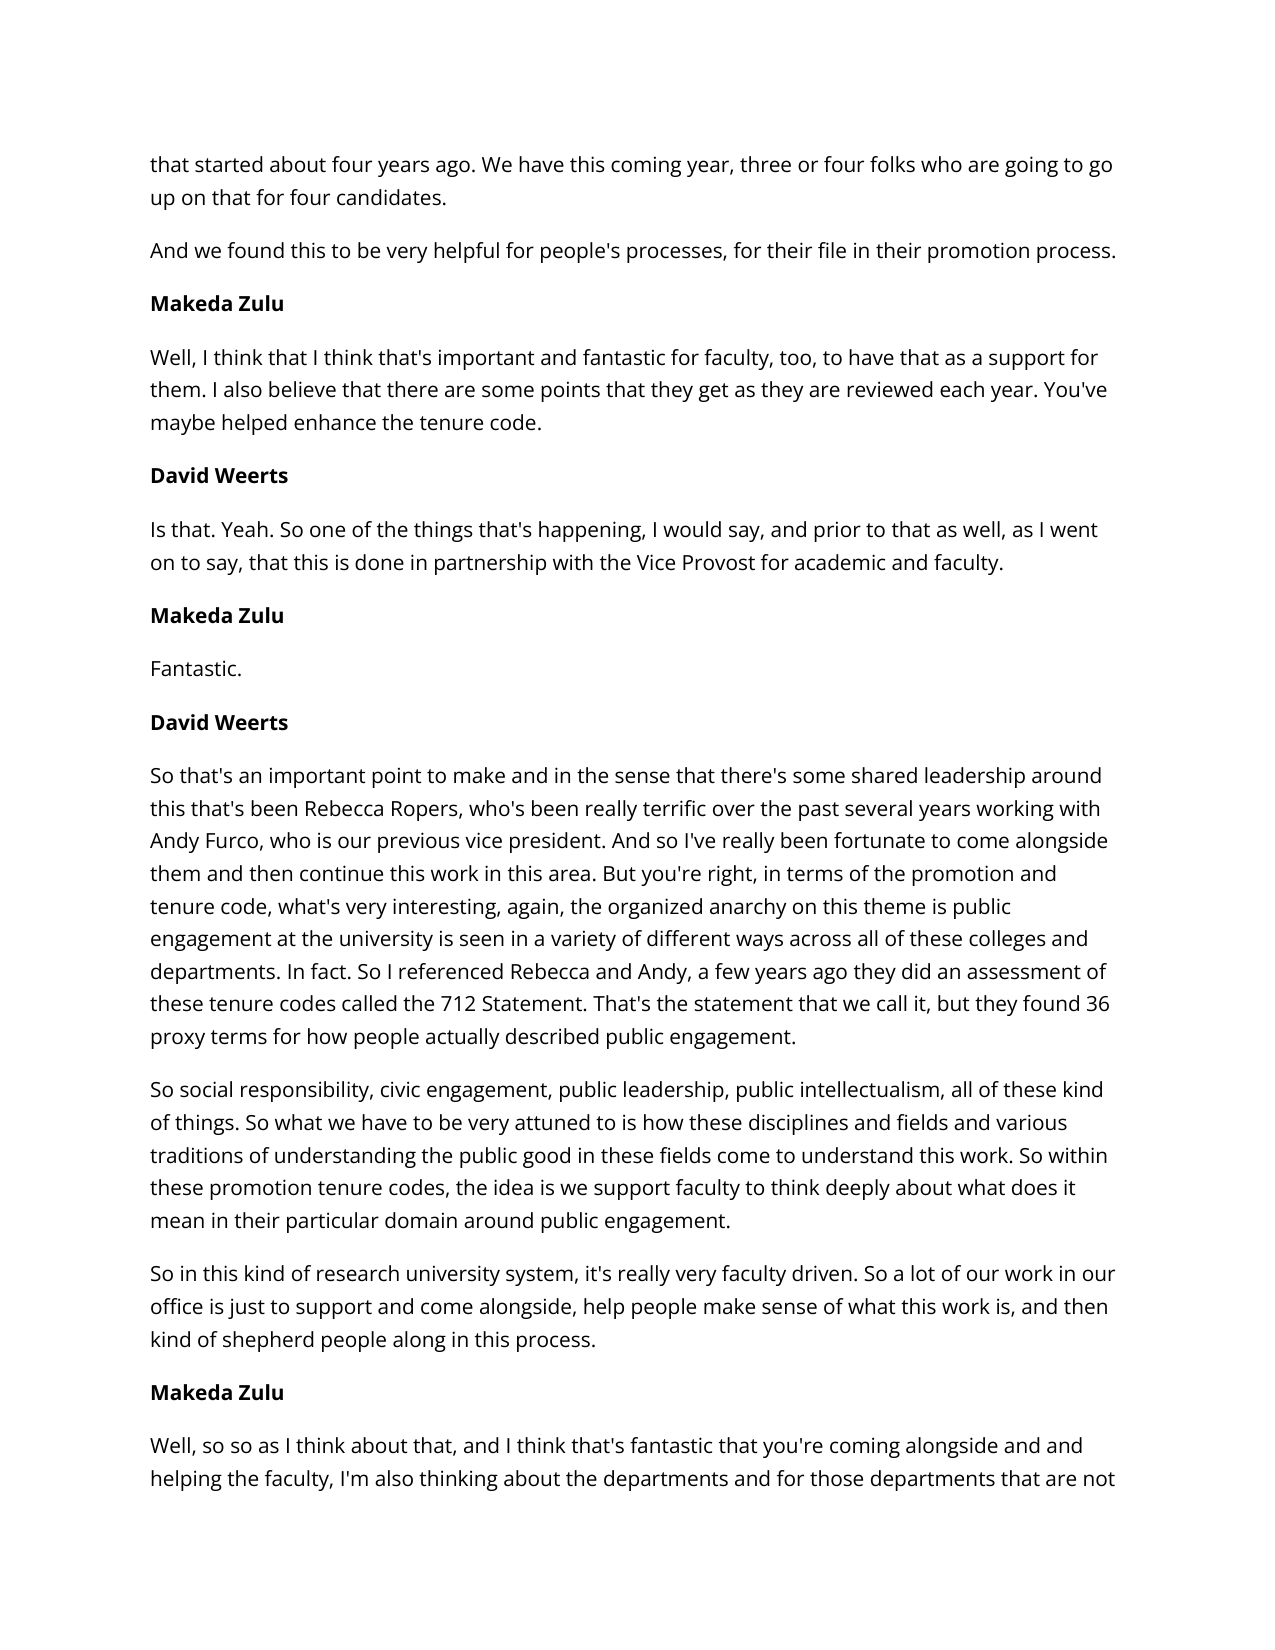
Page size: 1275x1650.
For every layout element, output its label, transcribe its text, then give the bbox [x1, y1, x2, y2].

text Is that. Yeah. So one of the things that's happening, I would say, and prior to that as well, as I went on to say, that this is done in partnership with the Vice Provost for academic and faculty. [150, 515, 1125, 576]
text Makeda Zulu [150, 1378, 1125, 1407]
text Makeda Zulu [150, 601, 1125, 629]
text Well, I think that I think that's important and fantastic for faculty, too, to have that as a support for them. I also believe that there are some points that they get as they are reviewed each year. You've maybe helped enhance the tenure code. [150, 343, 1125, 437]
text And we found this to be very helpful for people's processes, for their file in their promotion process. [150, 236, 1125, 264]
text Makeda Zulu [150, 289, 1125, 318]
text So in this kind of research university system, it's really very faculty driven. So a lot of our work in our office is just to support and come alongside, help people make sense of what this work is, and then kind of shepherd people along in this process. [150, 1259, 1125, 1353]
text So social responsibility, civic engagement, public leadership, public intellectualism, all of these kind of things. So what we have to be very attuned to is how these disciplines and fields and various traditions of understanding the public good in these fields come to understand this work. So within these promotion tenure codes, the idea is we support faculty to think deeply about what does it mean in their particular domain around public engagement. [150, 1076, 1125, 1234]
text So that's an important point to make and in the sense that there's some shared leadership around this that's been Rebecca Ropers, who's been really terrific over the past several years working with Andy Furco, who is our previous vice president. And so I've really been fortunate to come alongside them and then continue this work in this area. But you're right, in terms of the promotion and tenure code, what's very interesting, again, the organized anarchy on this theme is public engagement at the university is seen in a variety of different ways across all of these colleges and departments. In fact. So I referenced Rebecca and Andy, a few years ago they did an assessment of these tenure codes called the 712 Statement. That's the statement that we call it, but they found 36 proxy terms for how people actually described public engagement. [150, 761, 1125, 1051]
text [150, 1432, 1125, 1493]
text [150, 150, 1125, 211]
text David Weerts [150, 708, 1125, 736]
text Fantastic. [150, 654, 1125, 683]
text David Weerts [150, 462, 1125, 490]
